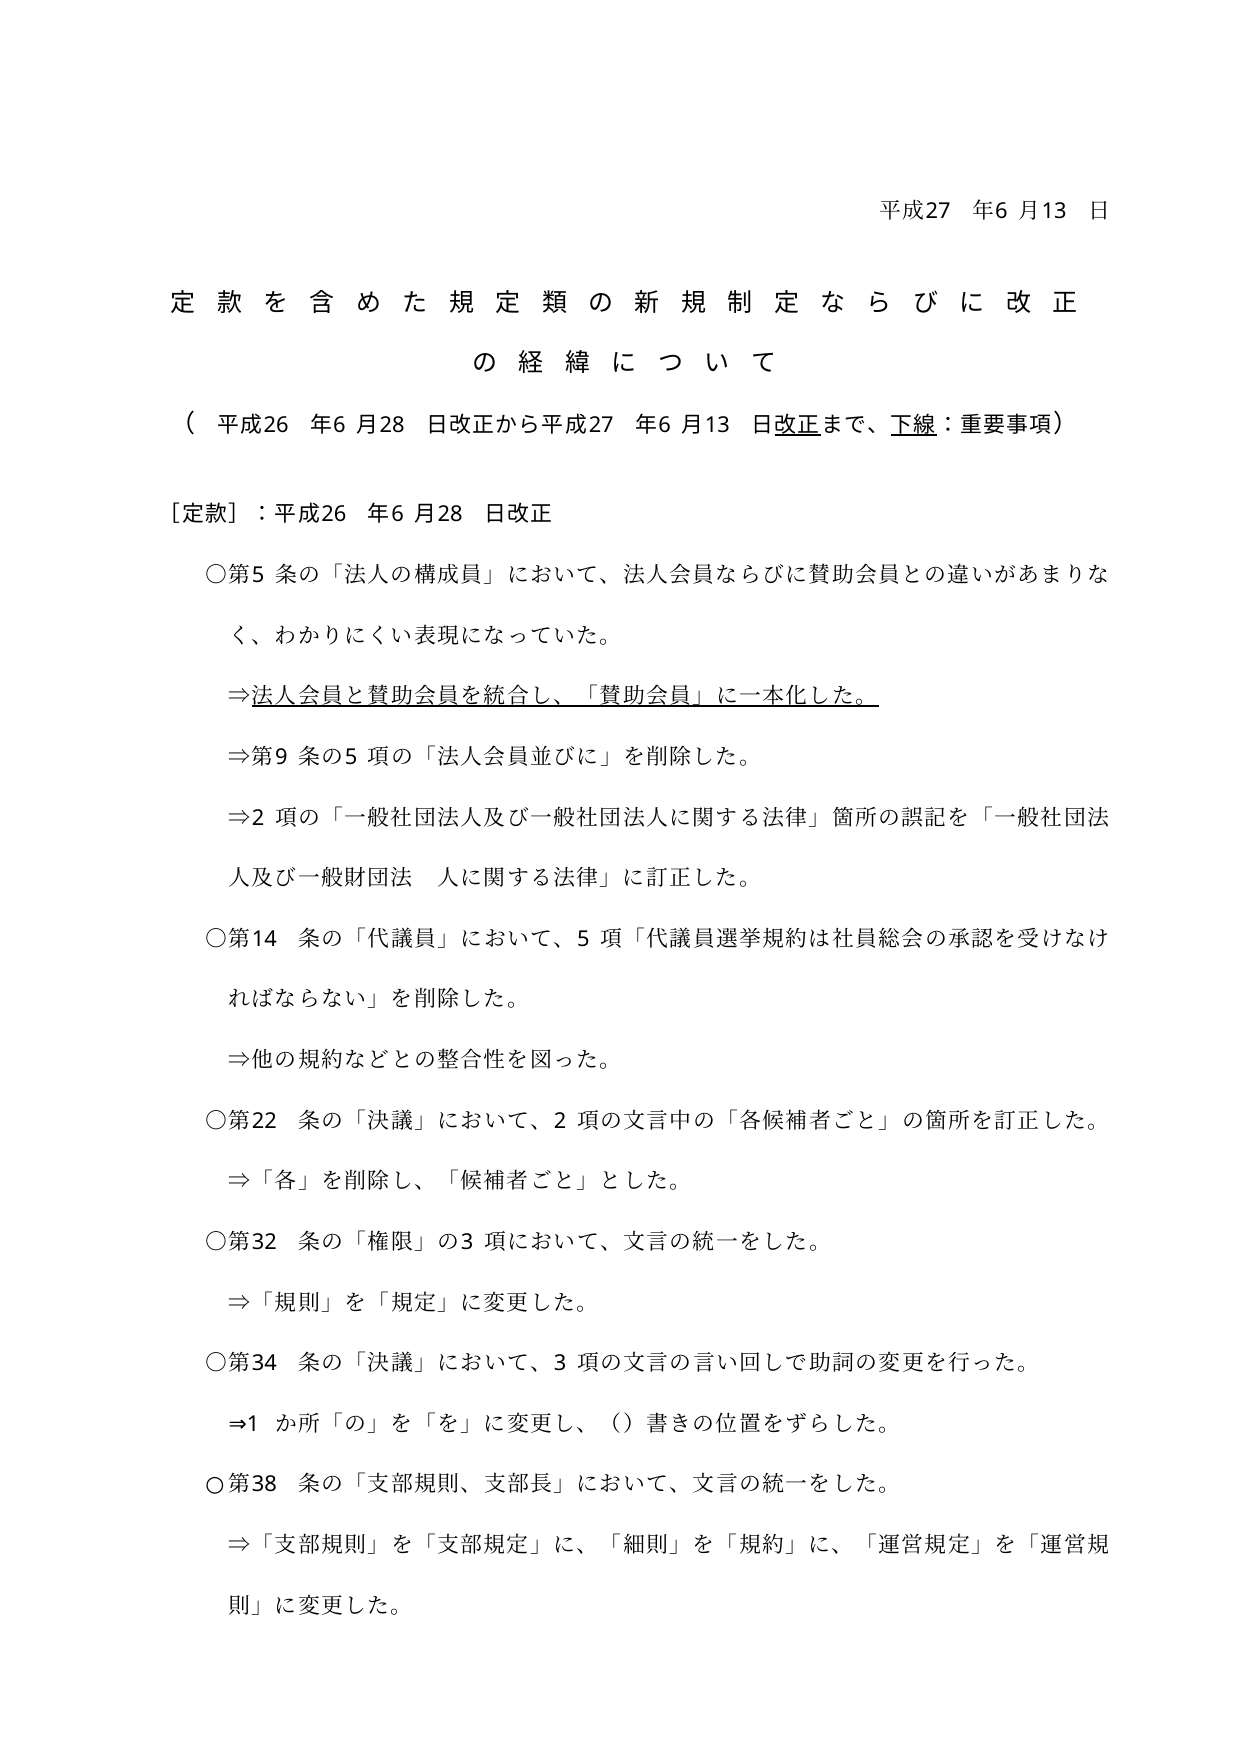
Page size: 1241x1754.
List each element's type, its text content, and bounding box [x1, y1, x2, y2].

text 平成27年6月13日 [159, 179, 1111, 239]
text ○第32条の「権限」の3項において、文言の統一をした。 [159, 1209, 1111, 1270]
text ⇒2項の「一般社団法人及び一般社団法人に関する法律」箇所の誤記を「一般社団法人及び一般財団法 人に関する法律」に訂正した。 [159, 785, 1111, 906]
text ○第14条の「代議員」において、5項「代議員選挙規約は社員総会の承認を受けなければならない」を削除した。 [159, 906, 1111, 1028]
text ⇒「支部規則」を「支部規定」に、「細則」を「規約」に、「運営規定」を「運営規則」に変更した。 [159, 1513, 1111, 1634]
text ⇒1か所「の」を「を」に変更し、（）書きの位置をずらした。 [219, 1391, 1111, 1452]
text ○第34条の「決議」において、3項の文言の言い回しで助詞の変更を行った。 [159, 1331, 1111, 1391]
text ⇒「各」を削除し、「候補者ごと」とした。 [159, 1149, 1111, 1209]
text ○第38条の「支部規則、支部長」において、文言の統一をした。 [199, 1452, 1111, 1513]
text ⇒法人会員と賛助会員を統合し、「賛助会員」に一本化した。 [159, 664, 1111, 724]
text ⇒「規則」を「規定」に変更した。 [159, 1270, 1111, 1331]
text （平成26年6月28日改正から平成27年6月13日改正まで、下線：重要事項） [159, 391, 1111, 452]
text 定款を含めた規定類の新規制定ならびに改正の経緯について [159, 270, 1111, 391]
text ［定款］：平成26年6月28日改正 [159, 482, 1111, 543]
text ⇒他の規約などとの整合性を図った。 [159, 1028, 1111, 1088]
text ⇒第9条の5項の「法人会員並びに」を削除した。 [159, 724, 1111, 785]
text ○第5条の「法人の構成員」において、法人会員ならびに賛助会員との違いがあまりなく、わかりにくい表現になっていた。 [159, 543, 1111, 664]
text ○第22条の「決議」において、2項の文言中の「各候補者ごと」の箇所を訂正した。 [159, 1088, 1111, 1149]
